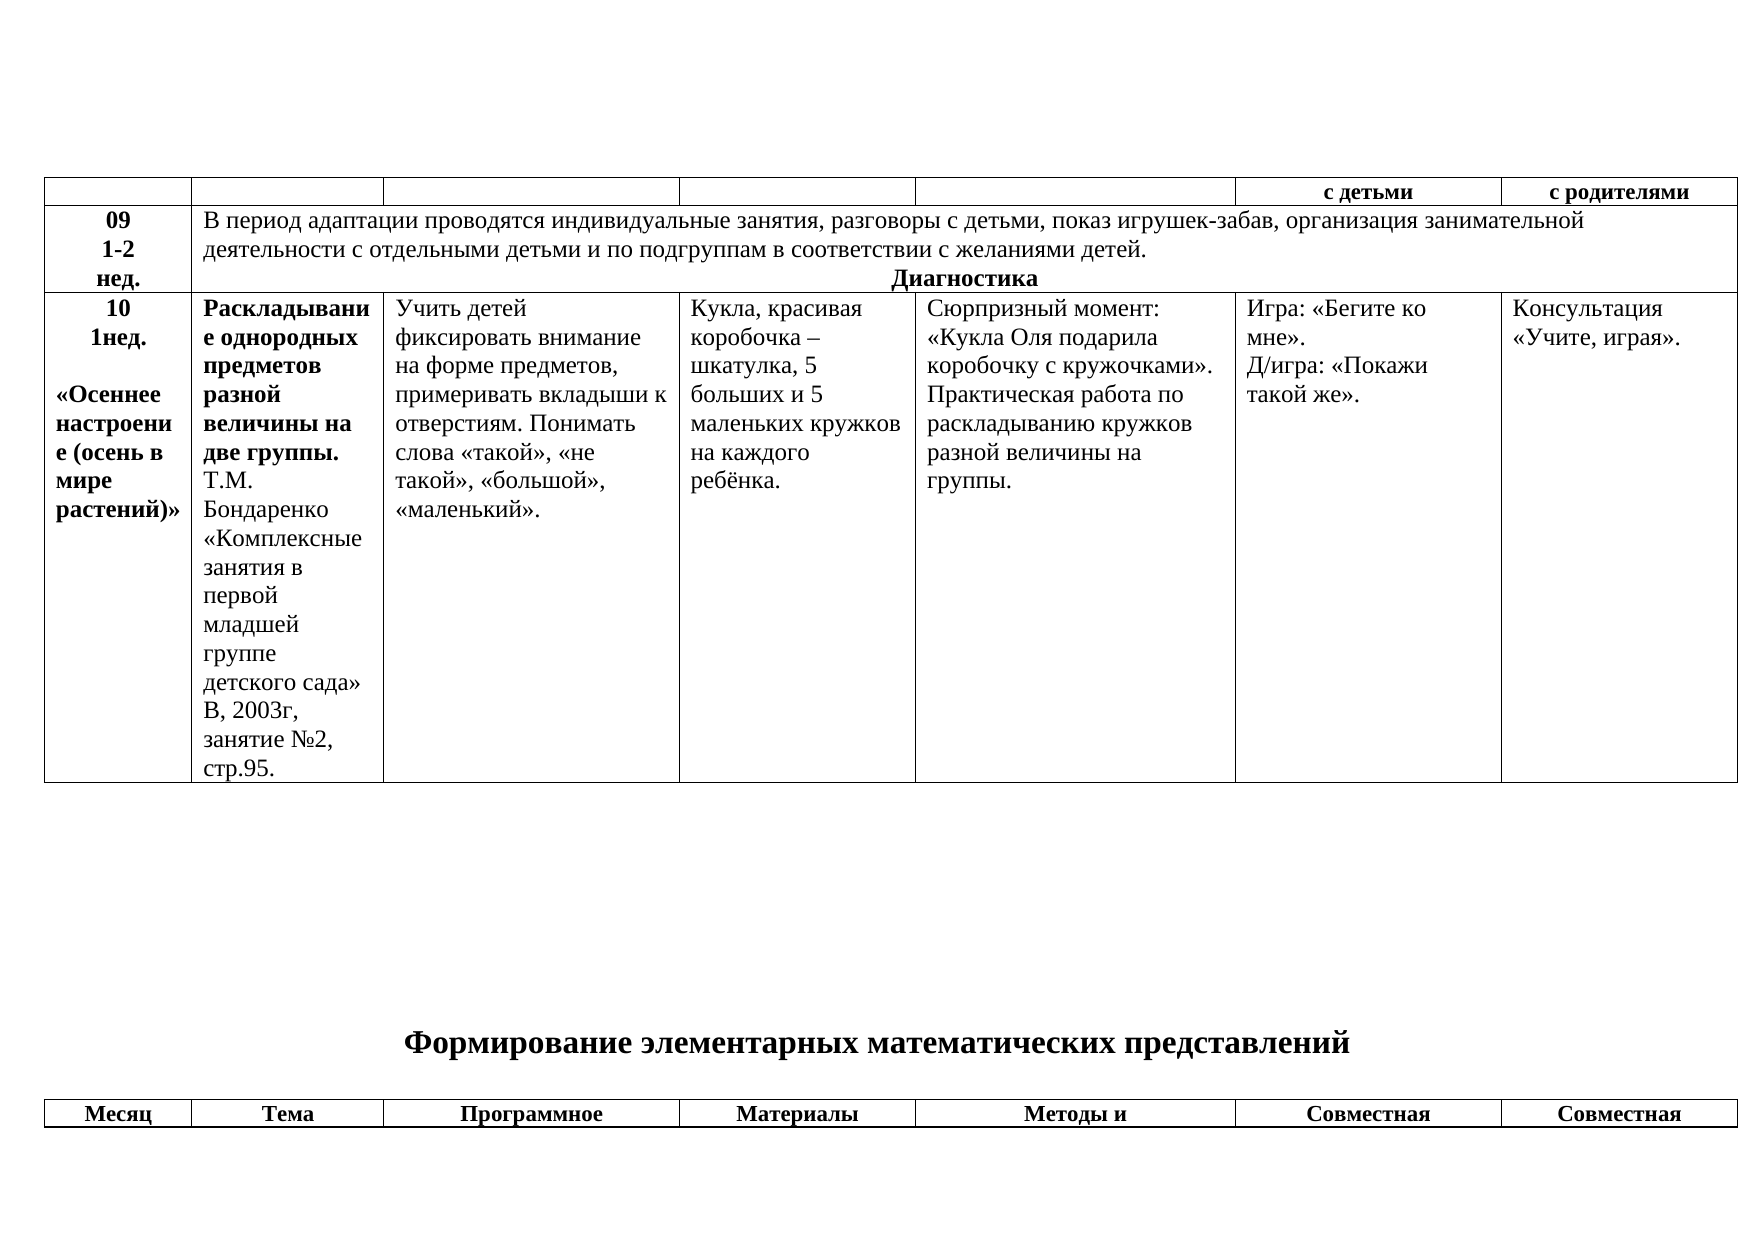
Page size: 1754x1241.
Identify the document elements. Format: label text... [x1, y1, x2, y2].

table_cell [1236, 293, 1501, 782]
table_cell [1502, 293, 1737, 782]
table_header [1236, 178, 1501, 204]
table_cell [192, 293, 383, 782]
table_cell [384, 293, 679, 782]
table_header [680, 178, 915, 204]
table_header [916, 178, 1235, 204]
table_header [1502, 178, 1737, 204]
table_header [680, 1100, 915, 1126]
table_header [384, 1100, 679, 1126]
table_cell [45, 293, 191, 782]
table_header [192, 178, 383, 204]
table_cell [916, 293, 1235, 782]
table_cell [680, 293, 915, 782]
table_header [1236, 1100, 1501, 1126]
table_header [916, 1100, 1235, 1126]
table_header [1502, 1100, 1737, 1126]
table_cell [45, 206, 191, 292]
text Формирование элементарных математических представлений [118, 1022, 1636, 1061]
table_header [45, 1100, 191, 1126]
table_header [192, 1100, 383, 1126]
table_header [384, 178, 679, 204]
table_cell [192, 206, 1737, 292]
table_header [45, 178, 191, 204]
